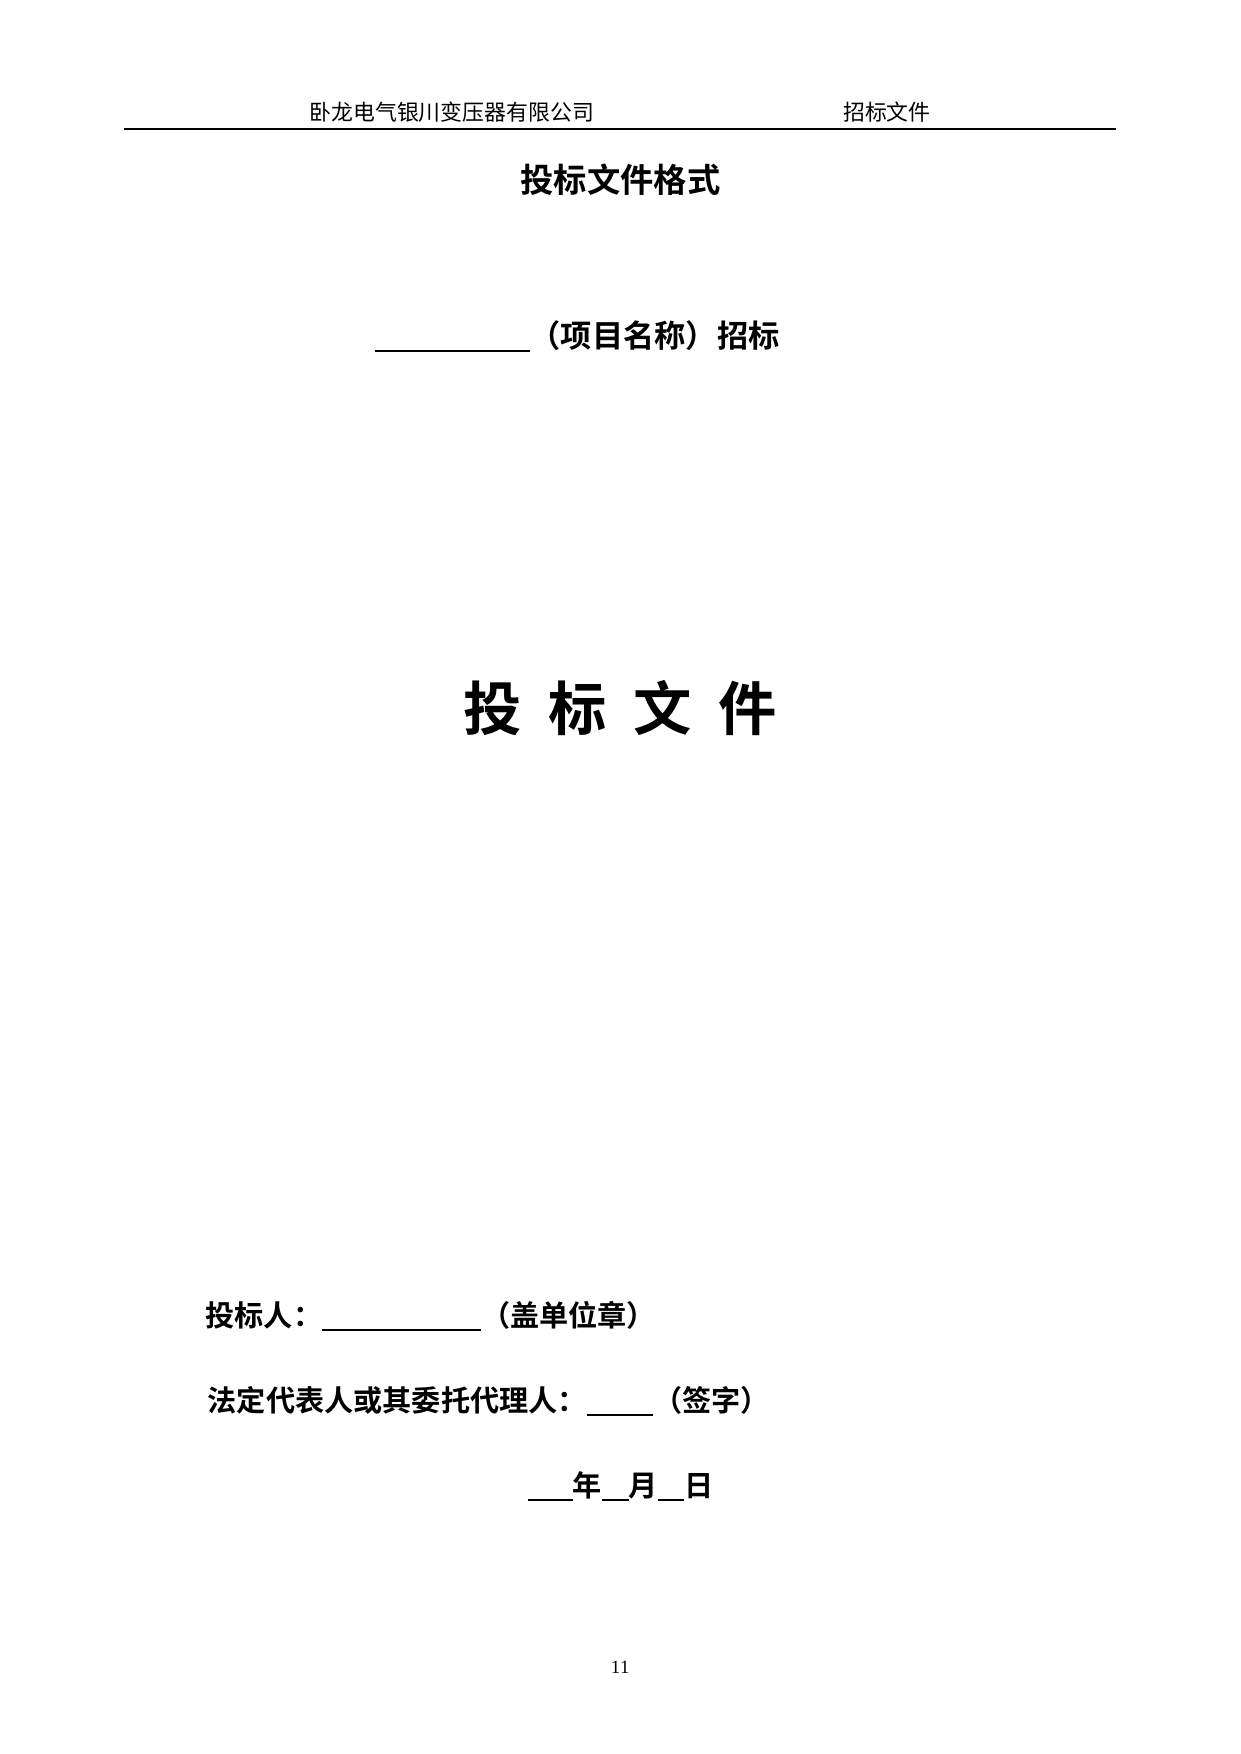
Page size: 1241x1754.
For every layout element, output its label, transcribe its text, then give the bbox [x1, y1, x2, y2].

text 投标人： （盖单位章） [124, 1292, 1116, 1334]
text （项目名称）招标 [124, 311, 1116, 356]
text 年 月 日 [124, 1462, 1116, 1504]
text 投标文件格式 [124, 153, 1116, 202]
text 投 标 文 件 [124, 663, 1116, 747]
text 法定代表人或其委托代理人： （签字） [124, 1378, 1116, 1420]
